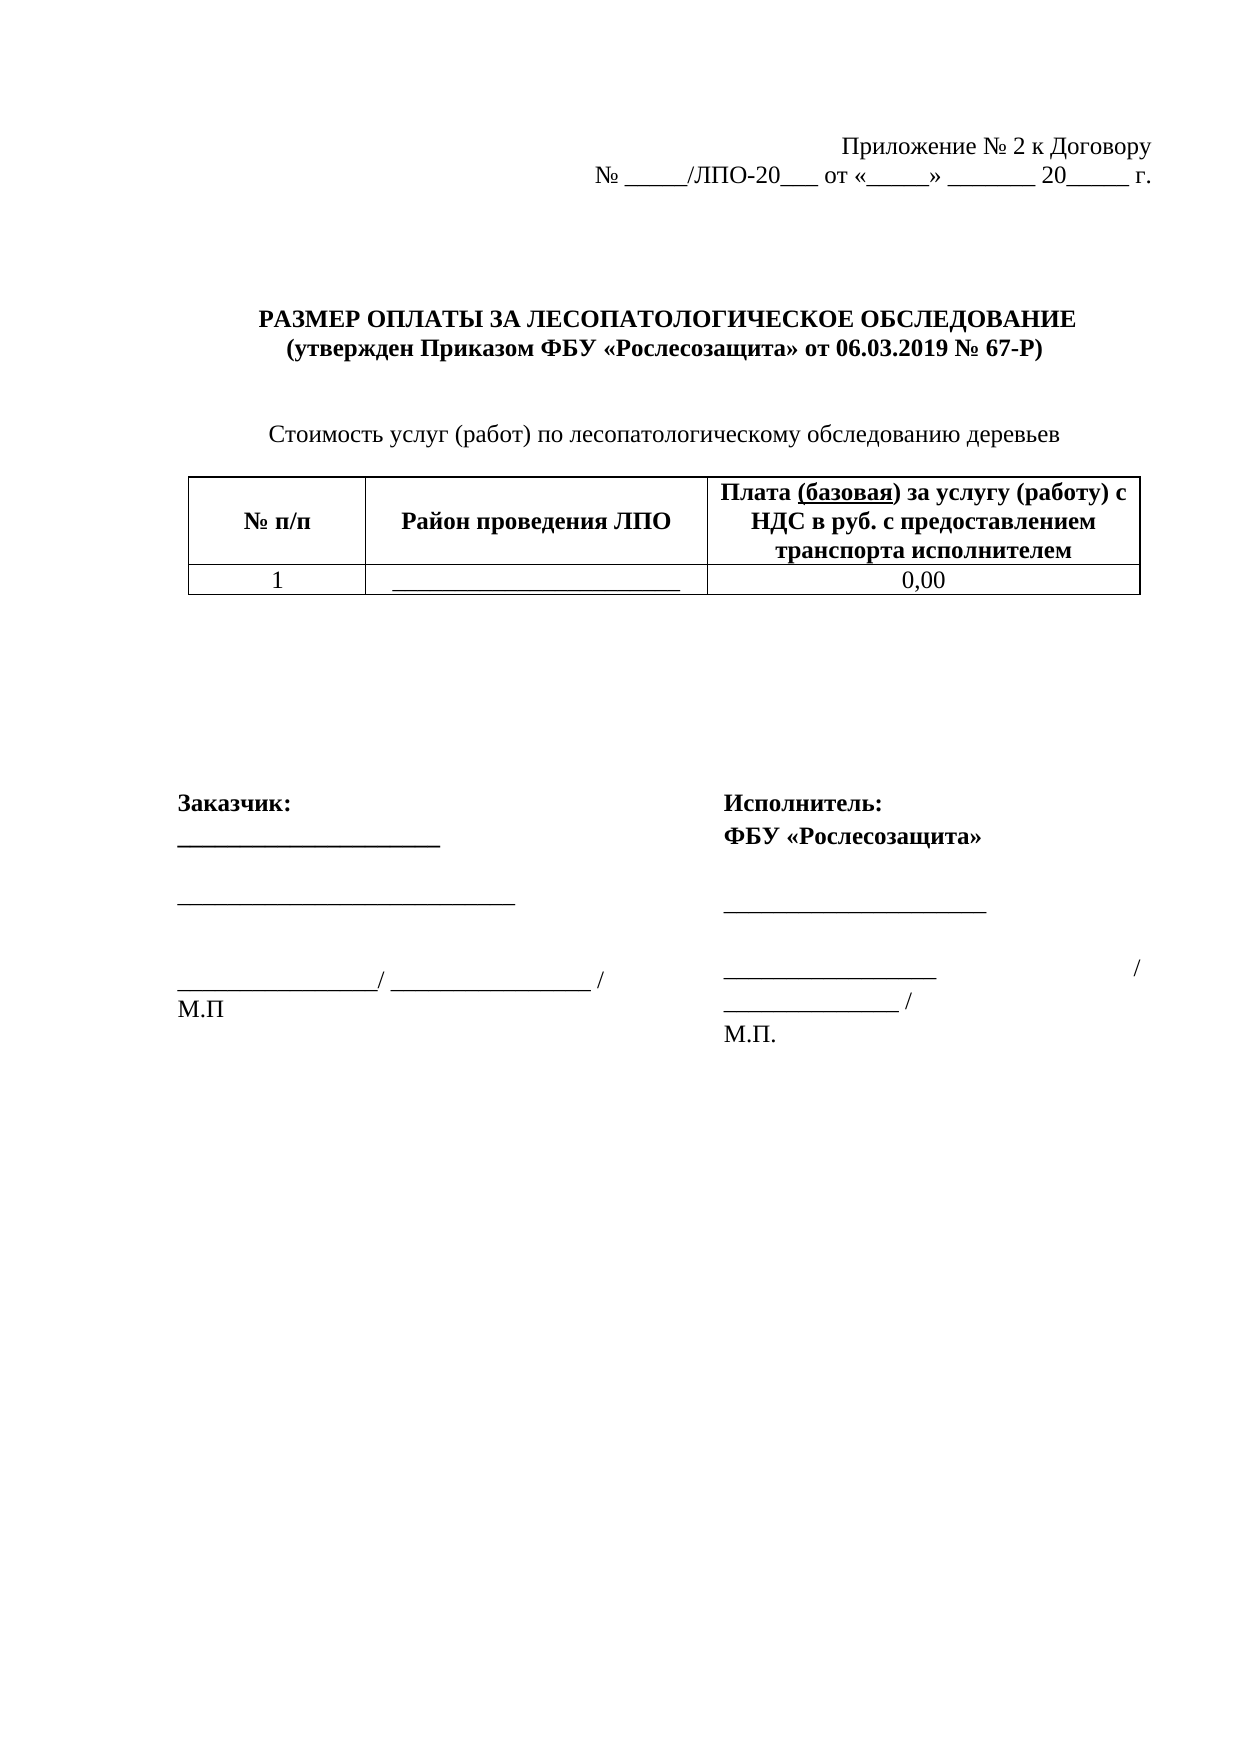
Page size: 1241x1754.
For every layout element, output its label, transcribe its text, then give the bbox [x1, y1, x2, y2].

table_header Заказчик: _____________________ ___________________________ ________________/ ________________ / М.П [166, 788, 712, 1052]
table_cell _______________________ [366, 565, 707, 593]
table_header Исполнитель: ФБУ «Рослесозащита» _____________________ _________________ / ______________ / М.П. [713, 788, 1152, 1052]
text РАЗМЕР ОПЛАТЫ ЗА ЛЕСОПАТОЛОГИЧЕСКОЕ ОБСЛЕДОВАНИЕ [177, 304, 1152, 333]
text (утвержден Приказом ФБУ «Рослесозащита» от 06.03.2019 № 67-Р) [177, 333, 1152, 361]
table_header Район проведения ЛПО [366, 478, 707, 564]
text Приложение № 2 к Договору [546, 131, 1152, 160]
text № _____/ЛПО-20___ от «_____» _______ 20_____ г. [591, 160, 1152, 189]
table_cell 1 [189, 565, 365, 593]
text Стоимость услуг (работ) по лесопатологическому обследованию деревьев [177, 419, 1152, 448]
table_header № п/п [189, 478, 365, 564]
table_header Плата (базовая) за услугу (работу) с НДС в руб. с предоставлением транспорта исполнителем [708, 478, 1139, 564]
table_cell 0,00 [708, 565, 1139, 593]
